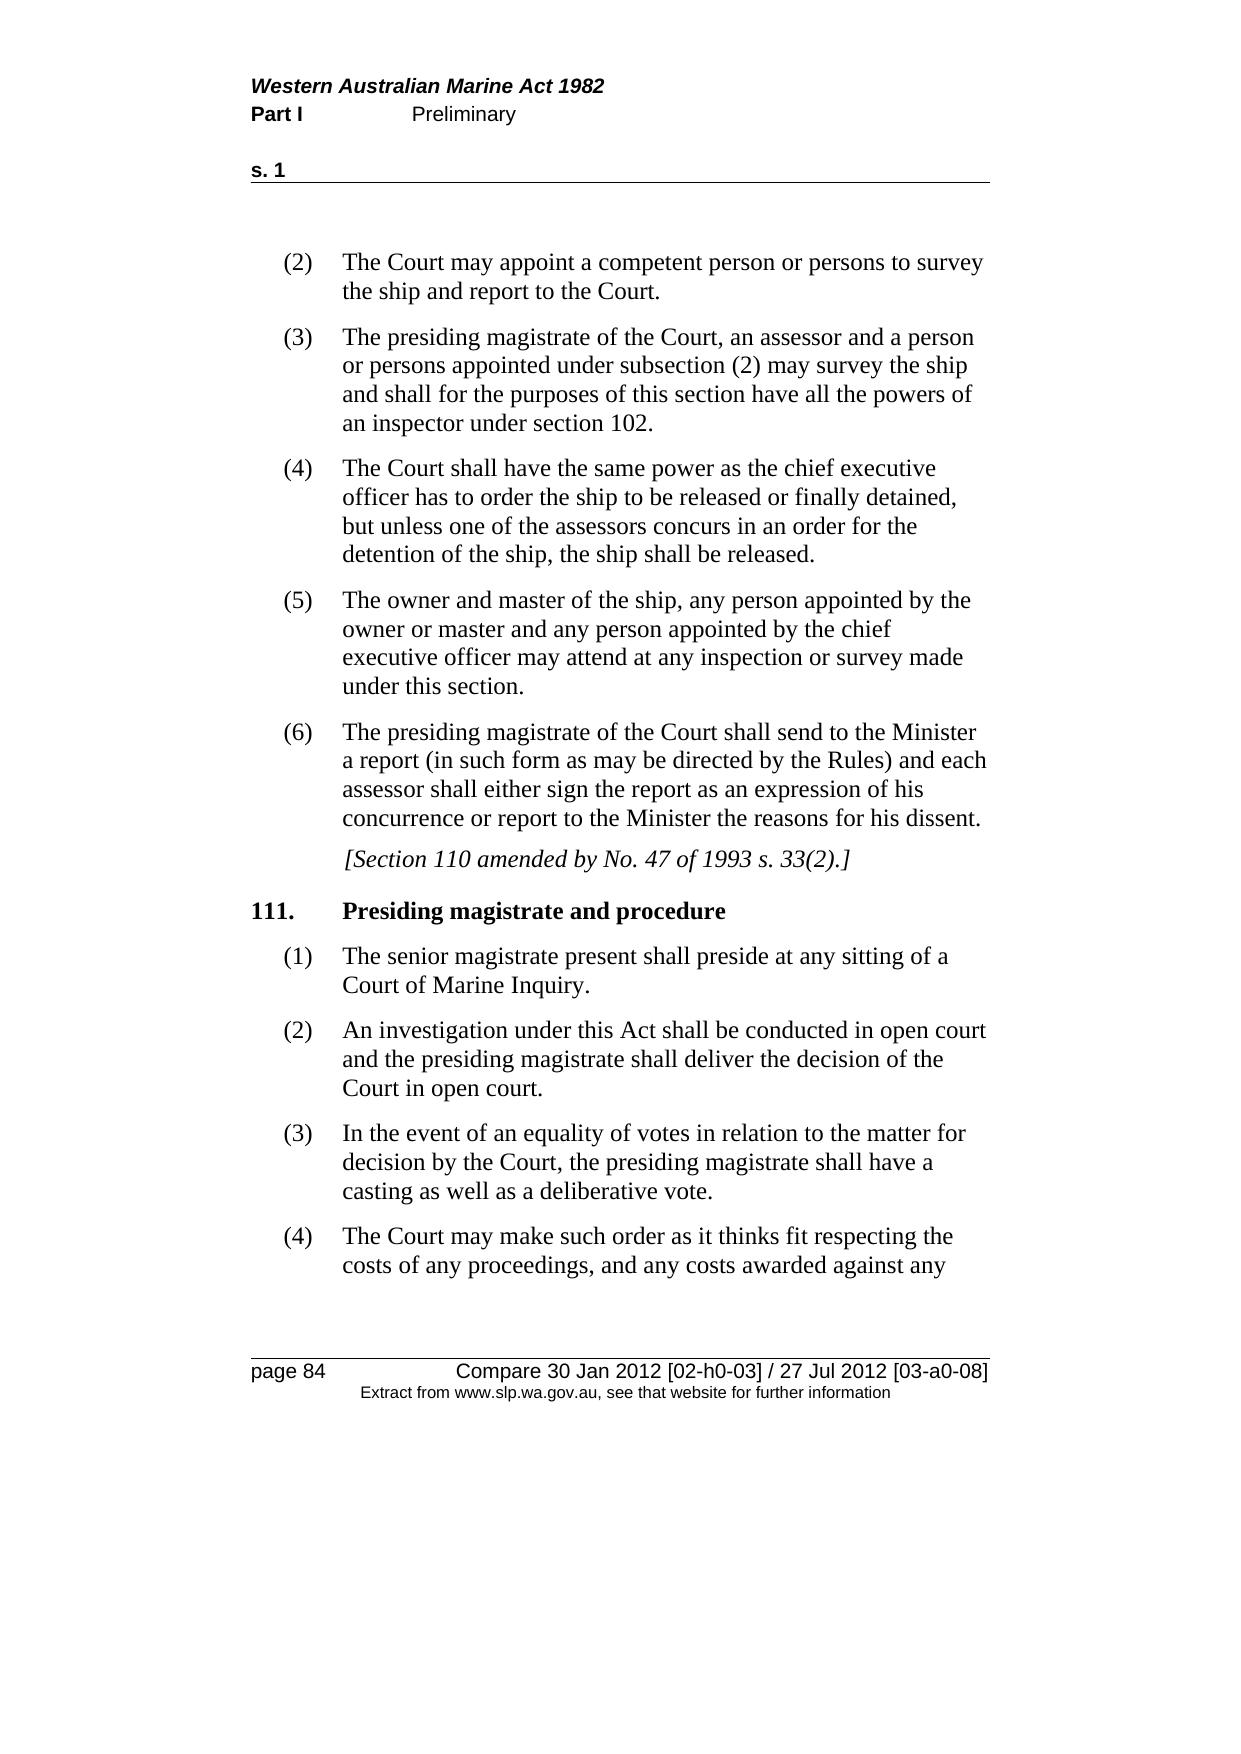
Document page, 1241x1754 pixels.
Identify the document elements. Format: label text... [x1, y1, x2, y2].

text (2) An investigation under this Act shall be conducted in open court and the presiding magistrate shall deliver the decision of the Court in open court. [251, 1015, 990, 1102]
text (3) The presiding magistrate of the Court, an assessor and a person or persons appointed under subsection (2) may survey the ship and shall for the purposes of this section have all the powers of an inspector under section 102. [251, 322, 990, 437]
text [Section 110 amended by No. 47 of 1993 s. 33(2).] [251, 844, 990, 873]
text (4) The Court shall have the same power as the chief executive officer has to order the ship to be released or finally detained, but unless one of the assessors concurs in an order for the detention of the ship, the ship shall be released. [251, 453, 990, 568]
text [251, 1221, 990, 1279]
text (5) The owner and master of the ship, any person appointed by the owner or master and any person appointed by the chief executive officer may attend at any inspection or survey made under this section. [251, 585, 990, 700]
text (3) In the event of an equality of votes in relation to the matter for decision by the Court, the presiding magistrate shall have a casting as well as a deliberative vote. [251, 1118, 990, 1204]
text (6) The presiding magistrate of the Court shall send to the Minister a report (in such form as may be directed by the Rules) and each assessor shall either sign the report as an expression of his concurrence or report to the Minister the reasons for his dissent. [251, 717, 990, 832]
text (1) The senior magistrate present shall preside at any sitting of a Court of Marine Inquiry. [251, 941, 990, 999]
subtitle 111. Presiding magistrate and procedure [251, 896, 990, 924]
text (2) The Court may appoint a competent person or persons to survey the ship and report to the Court. [251, 247, 990, 305]
